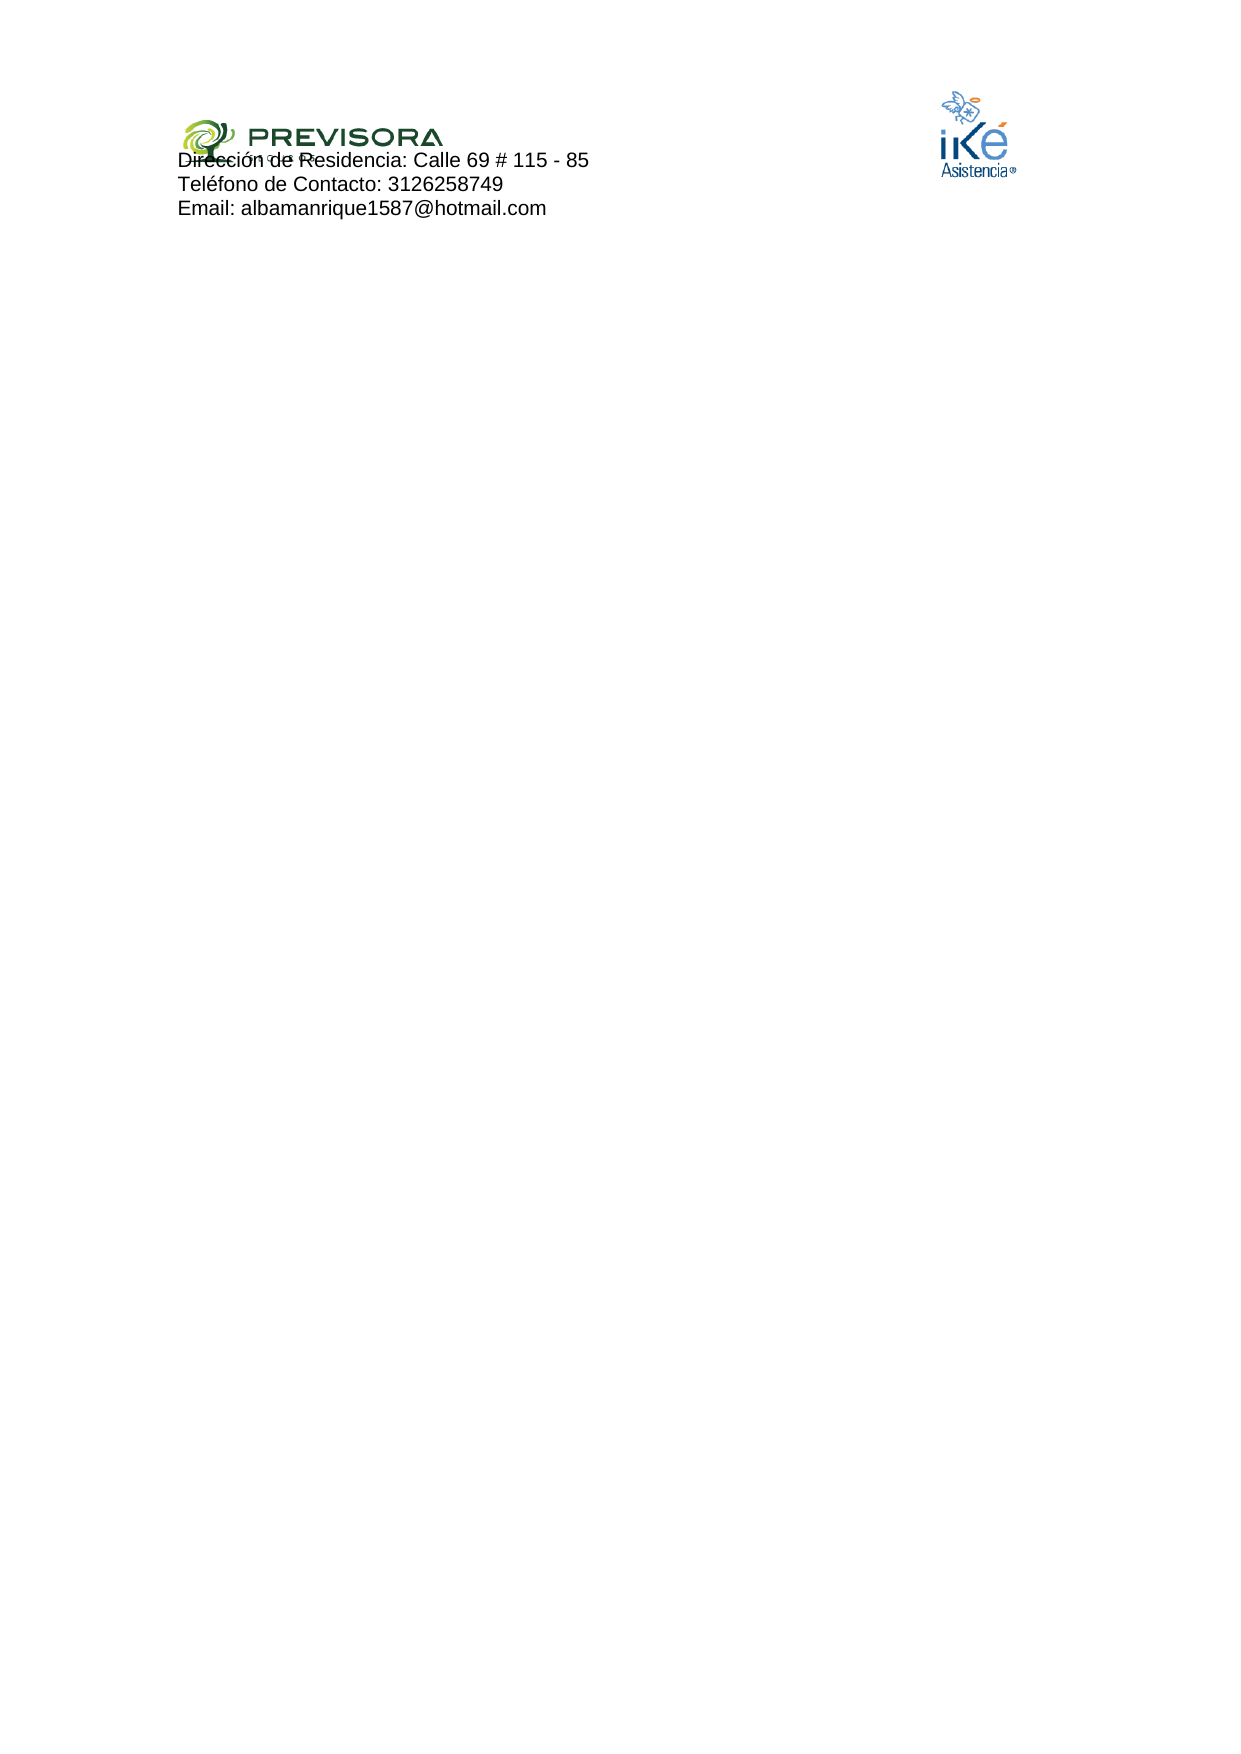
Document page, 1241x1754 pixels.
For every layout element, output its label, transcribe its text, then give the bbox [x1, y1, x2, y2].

text Email: albamanrique1587@hotmail.com [177, 196, 1063, 219]
picture [883, 81, 1074, 187]
text Teléfono de Contacto: 3126258749 [177, 172, 1063, 196]
text Dirección de Residencia: Calle 69 # 115 - 85 [177, 148, 1063, 172]
picture [177, 73, 448, 148]
